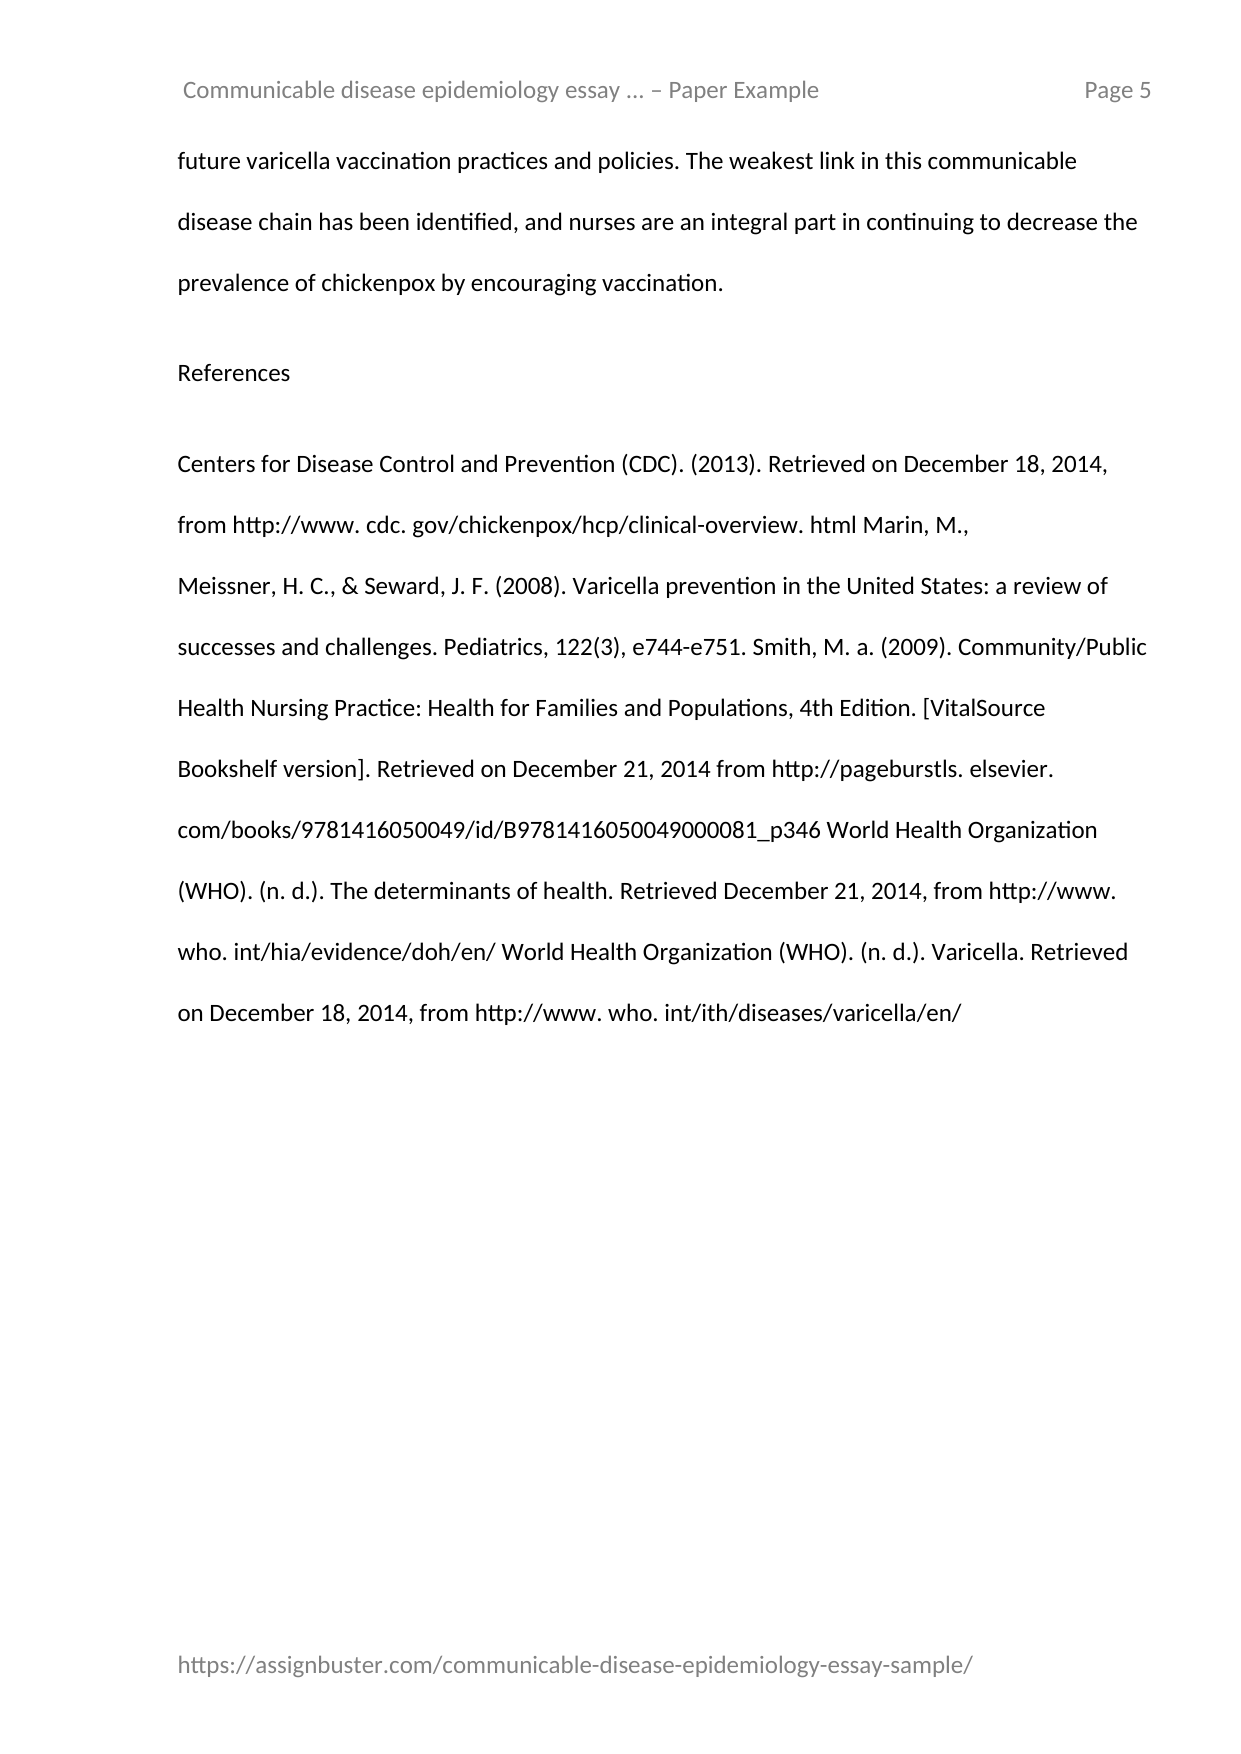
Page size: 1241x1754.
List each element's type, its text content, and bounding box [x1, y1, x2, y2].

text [177, 145, 1152, 298]
text Centers for Disease Control and Prevention (CDC). (2013). Retrieved on December 18, 2014, from http://www. cdc. gov/chickenpox/hcp/clinical-overview. html Marin, M., Meissner, H. C., & Seward, J. F. (2008). Varicella prevention in the United States: a review of successes and challenges. Pediatrics, 122(3), e744-e751. Smith, M. a. (2009). Community/Public Health Nursing Practice: Health for Families and Populations, 4th Edition. [VitalSource Bookshelf version]. Retrieved on December 21, 2014 from http://pageburstls. elsevier. com/books/9781416050049/id/B9781416050049000081_p346 World Health Organization (WHO). (n. d.). The determinants of health. Retrieved December 21, 2014, from http://www. who. int/hia/evidence/doh/en/ World Health Organization (WHO). (n. d.). Varicella. Retrieved on December 18, 2014, from http://www. who. int/ith/diseases/varicella/en/ [177, 448, 1152, 1028]
text References [177, 358, 1152, 388]
